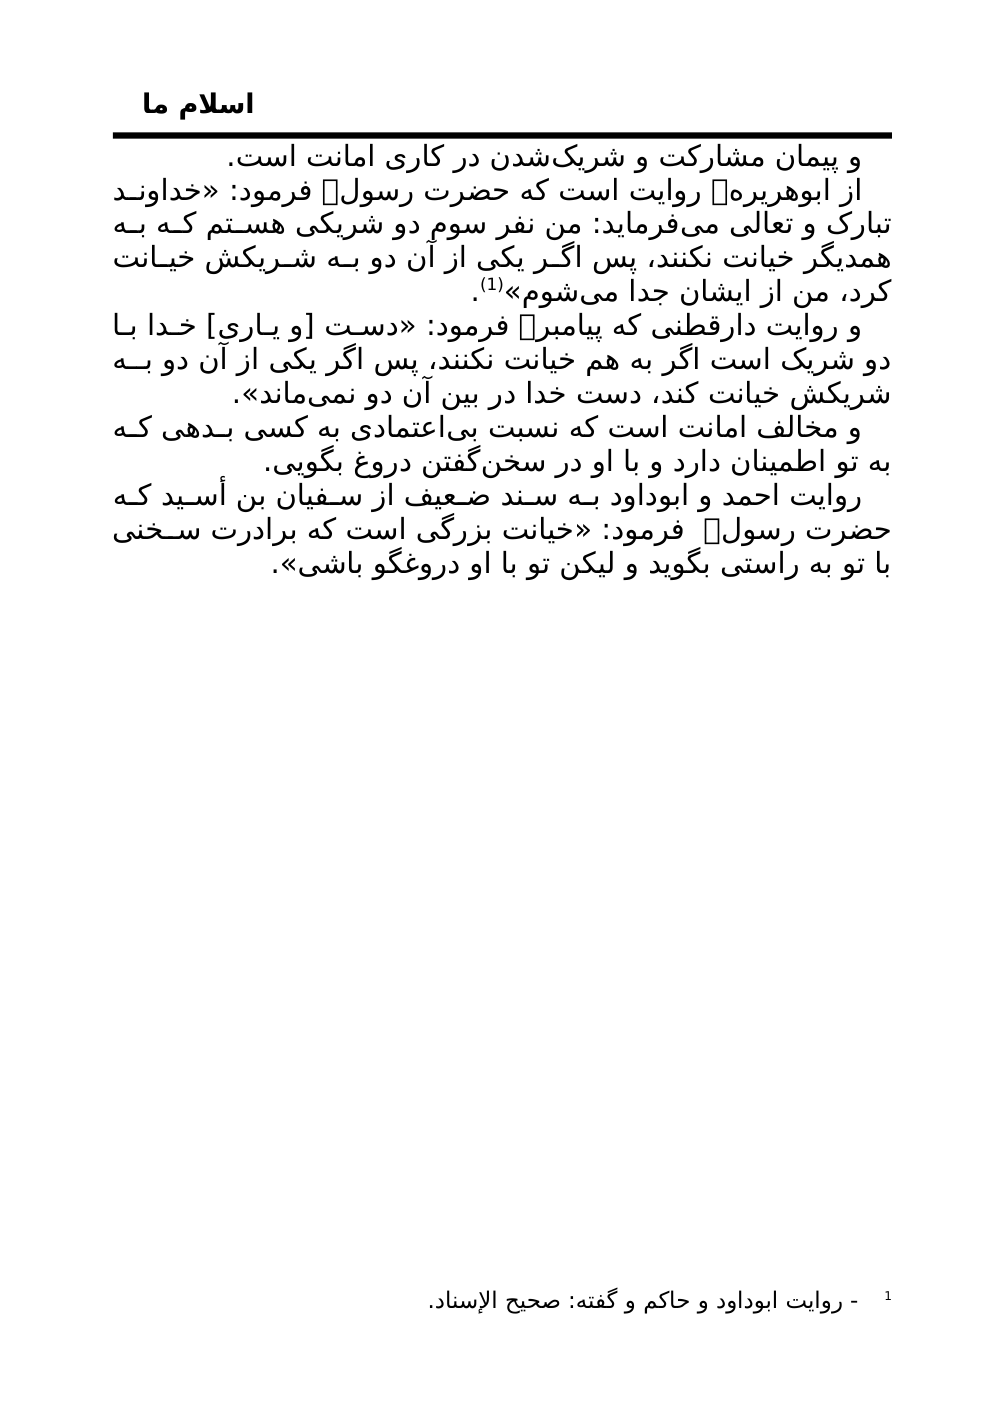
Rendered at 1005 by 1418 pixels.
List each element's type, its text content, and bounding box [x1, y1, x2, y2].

text از ابوهریره روایت است که حضرت رسول فرمود: «خداوند تبارک و تعالی می‌فرماید: من نفر سوم دو شریکی هستم که به همدیگر خیانت نکنند، پس اگر یکی از آن دو به شریکش خیانت کرد، من از ایشان جدا می‌شوم»(). [112, 173, 892, 309]
text روایت احمد و ابوداود به سند ضعیف از سفیان بن أسید که حضرت رسول فرمود: «خیانت بزرگی است که برادرت سخنی با تو به راستی بگوید و لیکن تو با او دروغگو باشی». [112, 478, 892, 580]
text و روایت دارقطنی که پیامبر فرمود: «دست [و یاری] خدا با دو شریک است اگر به هم خیانت نکنند، پس اگر یکی از آن دو به شریکش خیانت کند، دست خدا در بین آن دو نمی‌ماند». [112, 309, 892, 411]
text و مخالف امانت است که نسبت بی‌اعتمادی به کسی بدهی که به تو اطمینان دارد و با او در سخن‌گفتن دروغ بگویی. [112, 411, 892, 478]
text و پیمان مشارکت و شریک‌شدن در کاری امانت است. [112, 139, 892, 173]
